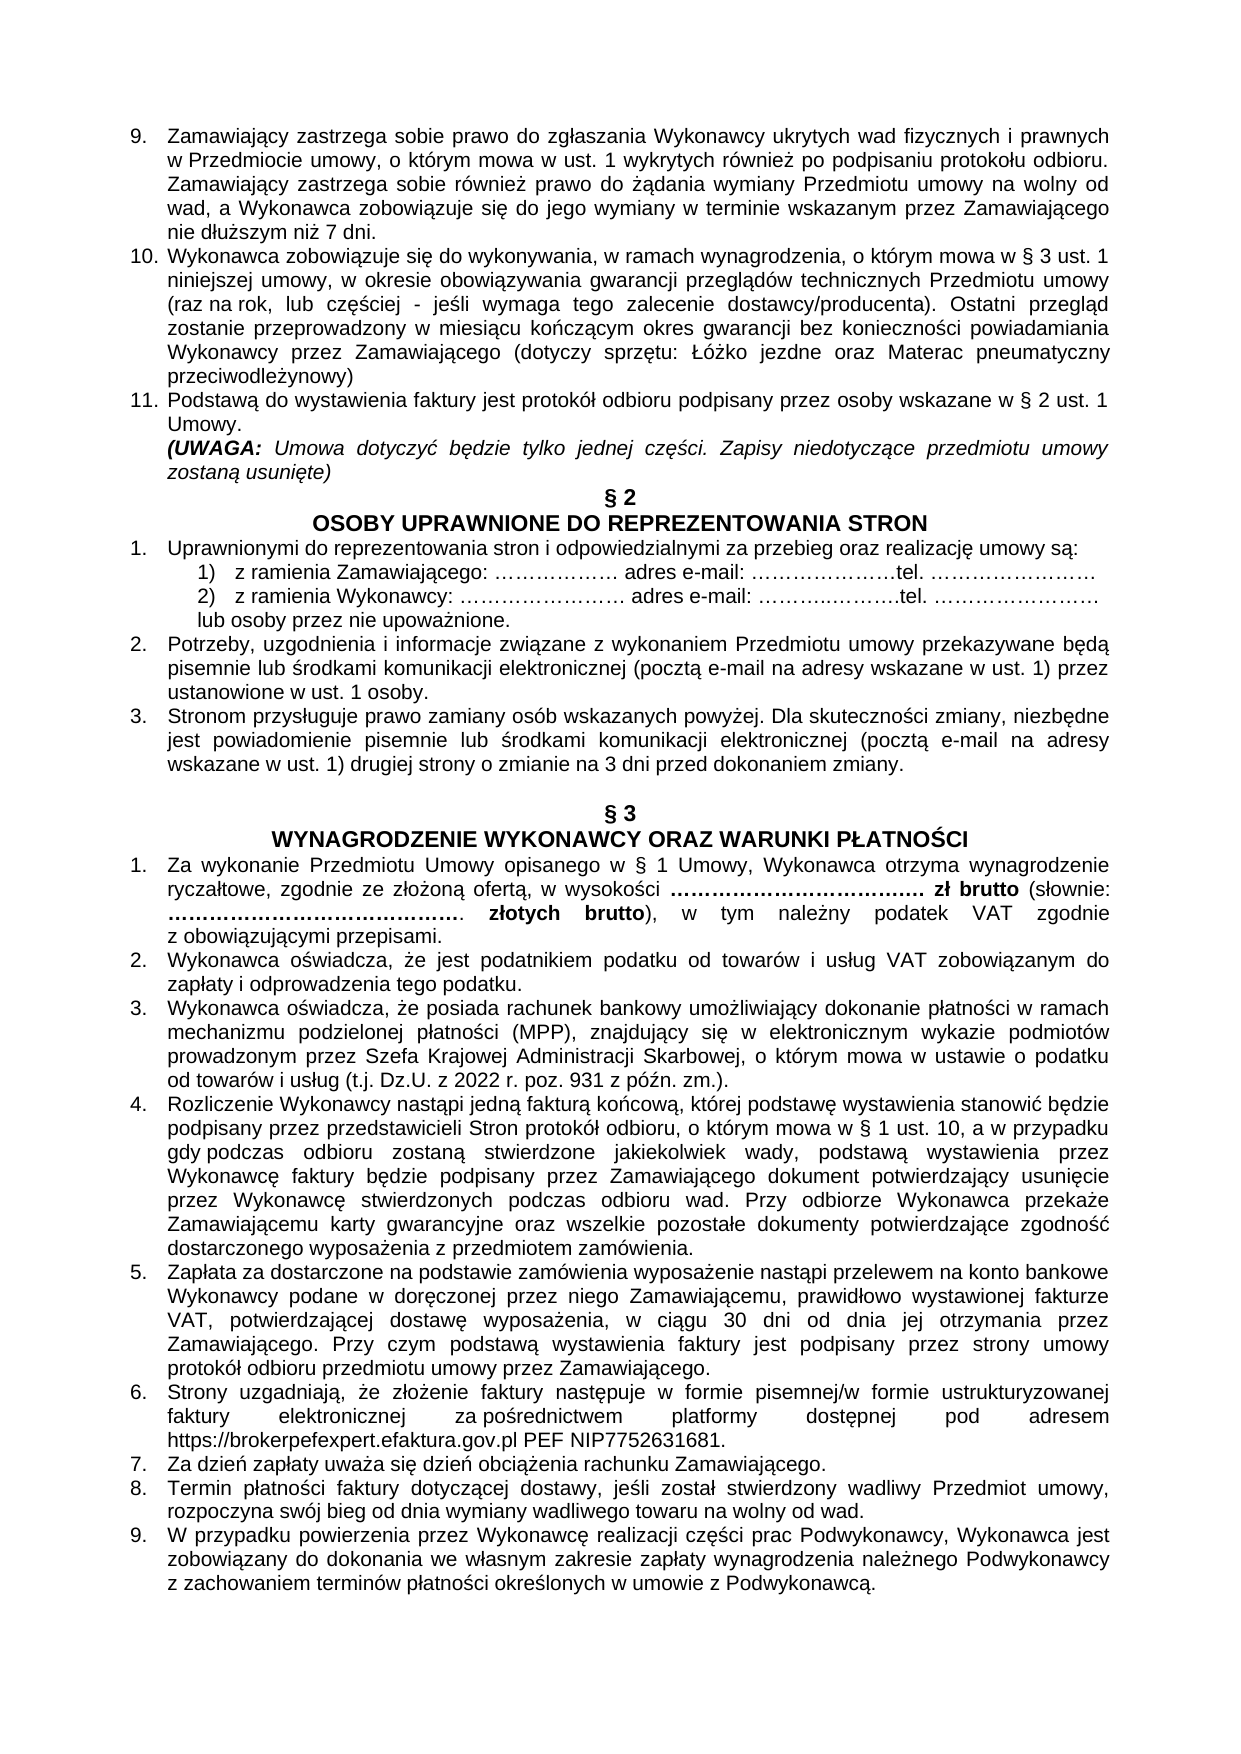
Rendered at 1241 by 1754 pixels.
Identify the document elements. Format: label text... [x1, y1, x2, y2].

list W przypadku powierzenia przez Wykonawcę realizacji części prac Podwykonawcy, Wykonawca jest zobowiązany do dokonania we własnym zakresie zapłaty wynagrodzenia należnego Podwykonawcy z zachowaniem terminów płatności określonych w umowie z Podwykonawcą. [130, 1523, 1110, 1595]
list Wykonawca zobowiązuje się do wykonywania, w ramach wynagrodzenia, o którym mowa w § 3 ust. 1 niniejszej umowy, w okresie obowiązywania gwarancji przeglądów technicznych Przedmiotu umowy (raz na rok, lub częściej - jeśli wymaga tego zalecenie dostawcy/producenta). Ostatni przegląd zostanie przeprowadzony w miesiącu kończącym okres gwarancji bez konieczności powiadamiania Wykonawcy przez Zamawiającego (dotyczy sprzętu: Łóżko jezdne oraz Materac pneumatyczny przeciwodleżynowy) [130, 244, 1110, 388]
text (UWAGA: Umowa dotyczyć będzie tylko jednej części. Zapisy niedotyczące przedmiotu umowy zostaną usunięte) [167, 436, 1110, 483]
subtitle § 2 [130, 483, 1110, 510]
subtitle Uprawnionymi do reprezentowania stron i odpowiedzialnymi za przebieg oraz realizację umowy są: [130, 536, 1110, 560]
list Wykonawca oświadcza, że jest podatnikiem podatku od towarów i usług VAT zobowiązanym do zapłaty i odprowadzenia tego podatku. [130, 948, 1110, 996]
list Podstawą do wystawienia faktury jest protokół odbioru podpisany przez osoby wskazane w § 2 ust. 1 Umowy. [130, 388, 1110, 436]
list Rozliczenie Wykonawcy nastąpi jedną fakturą końcową, której podstawę wystawienia stanowić będzie podpisany przez przedstawicieli Stron protokół odbioru, o którym mowa w § 1 ust. 10, a w przypadku gdy podczas odbioru zostaną stwierdzone jakiekolwiek wady, podstawą wystawienia przez Wykonawcę faktury będzie podpisany przez Zamawiającego dokument potwierdzający usunięcie przez Wykonawcę stwierdzonych podczas odbioru wad. Przy odbiorze Wykonawca przekaże Zamawiającemu karty gwarancyjne oraz wszelkie pozostałe dokumenty potwierdzające zgodność dostarczonego wyposażenia z przedmiotem zamówienia. [130, 1092, 1110, 1260]
subtitle OSOBY UPRAWNIONE DO REPREZENTOWANIA STRON [130, 510, 1110, 536]
subtitle § 3 [130, 800, 1110, 826]
list Stronom przysługuje prawo zamiany osób wskazanych powyżej. Dla skuteczności zmiany, niezbędne jest powiadomienie pisemnie lub środkami komunikacji elektronicznej (pocztą e-mail na adresy wskazane w ust. 1) drugiej strony o zmianie na 3 dni przed dokonaniem zmiany. [130, 704, 1110, 776]
list Zapłata za dostarczone na podstawie zamówienia wyposażenie nastąpi przelewem na konto bankowe Wykonawcy podane w doręczonej przez niego Zamawiającemu, prawidłowo wystawionej fakturze VAT, potwierdzającej dostawę wyposażenia, w ciągu 30 dni od dnia jej otrzymania przez Zamawiającego. Przy czym podstawą wystawienia faktury jest podpisany przez strony umowy protokół odbioru przedmiotu umowy przez Zamawiającego. [130, 1260, 1110, 1379]
list Za wykonanie Przedmiotu Umowy opisanego w § 1 Umowy, Wykonawca otrzyma wynagrodzenie ryczałtowe, zgodnie ze złożoną ofertą, w wysokości …………………………….… zł brutto (słownie: ……………………………………. złotych brutto), w tym należny podatek VAT zgodnie z obowiązującymi przepisami. [130, 852, 1110, 948]
list Termin płatności faktury dotyczącej dostawy, jeśli został stwierdzony wadliwy Przedmiot umowy, rozpoczyna swój bieg od dnia wymiany wadliwego towaru na wolny od wad. [130, 1475, 1110, 1523]
list z ramienia Zamawiającego: ……………… adres e-mail: …………………tel. …………………… [197, 560, 1110, 584]
list Potrzeby, uzgodnienia i informacje związane z wykonaniem Przedmiotu umowy przekazywane będą pisemnie lub środkami komunikacji elektronicznej (pocztą e-mail na adresy wskazane w ust. 1) przez ustanowione w ust. 1 osoby. [130, 632, 1110, 704]
text lub osoby przez nie upoważnione. [197, 608, 1110, 632]
subtitle WYNAGRODZENIE WYKONAWCY ORAZ WARUNKI PŁATNOŚCI [130, 826, 1110, 852]
list Za dzień zapłaty uważa się dzień obciążenia rachunku Zamawiającego. [130, 1451, 1110, 1475]
list Zamawiający zastrzega sobie prawo do zgłaszania Wykonawcy ukrytych wad fizycznych i prawnych w Przedmiocie umowy, o którym mowa w ust. 1 wykrytych również po podpisaniu protokołu odbioru. Zamawiający zastrzega sobie również prawo do żądania wymiany Przedmiotu umowy na wolny od wad, a Wykonawca zobowiązuje się do jego wymiany w terminie wskazanym przez Zamawiającego nie dłuższym niż 7 dni. [130, 124, 1110, 244]
list z ramienia Wykonawcy: …………………… adres e-mail: ………..……….tel. …………………… [197, 584, 1110, 608]
list Strony uzgadniają, że złożenie faktury następuje w formie pisemnej/w formie ustrukturyzowanej faktury elektronicznej za pośrednictwem platformy dostępnej pod adresem https://brokerpefexpert.efaktura.gov.pl PEF NIP7752631681. [130, 1379, 1110, 1451]
list Wykonawca oświadcza, że posiada rachunek bankowy umożliwiający dokonanie płatności w ramach mechanizmu podzielonej płatności (MPP), znajdujący się w elektronicznym wykazie podmiotów prowadzonym przez Szefa Krajowej Administracji Skarbowej, o którym mowa w ustawie o podatku od towarów i usług (t.j. Dz.U. z 2022 r. poz. 931 z późn. zm.). [130, 996, 1110, 1092]
